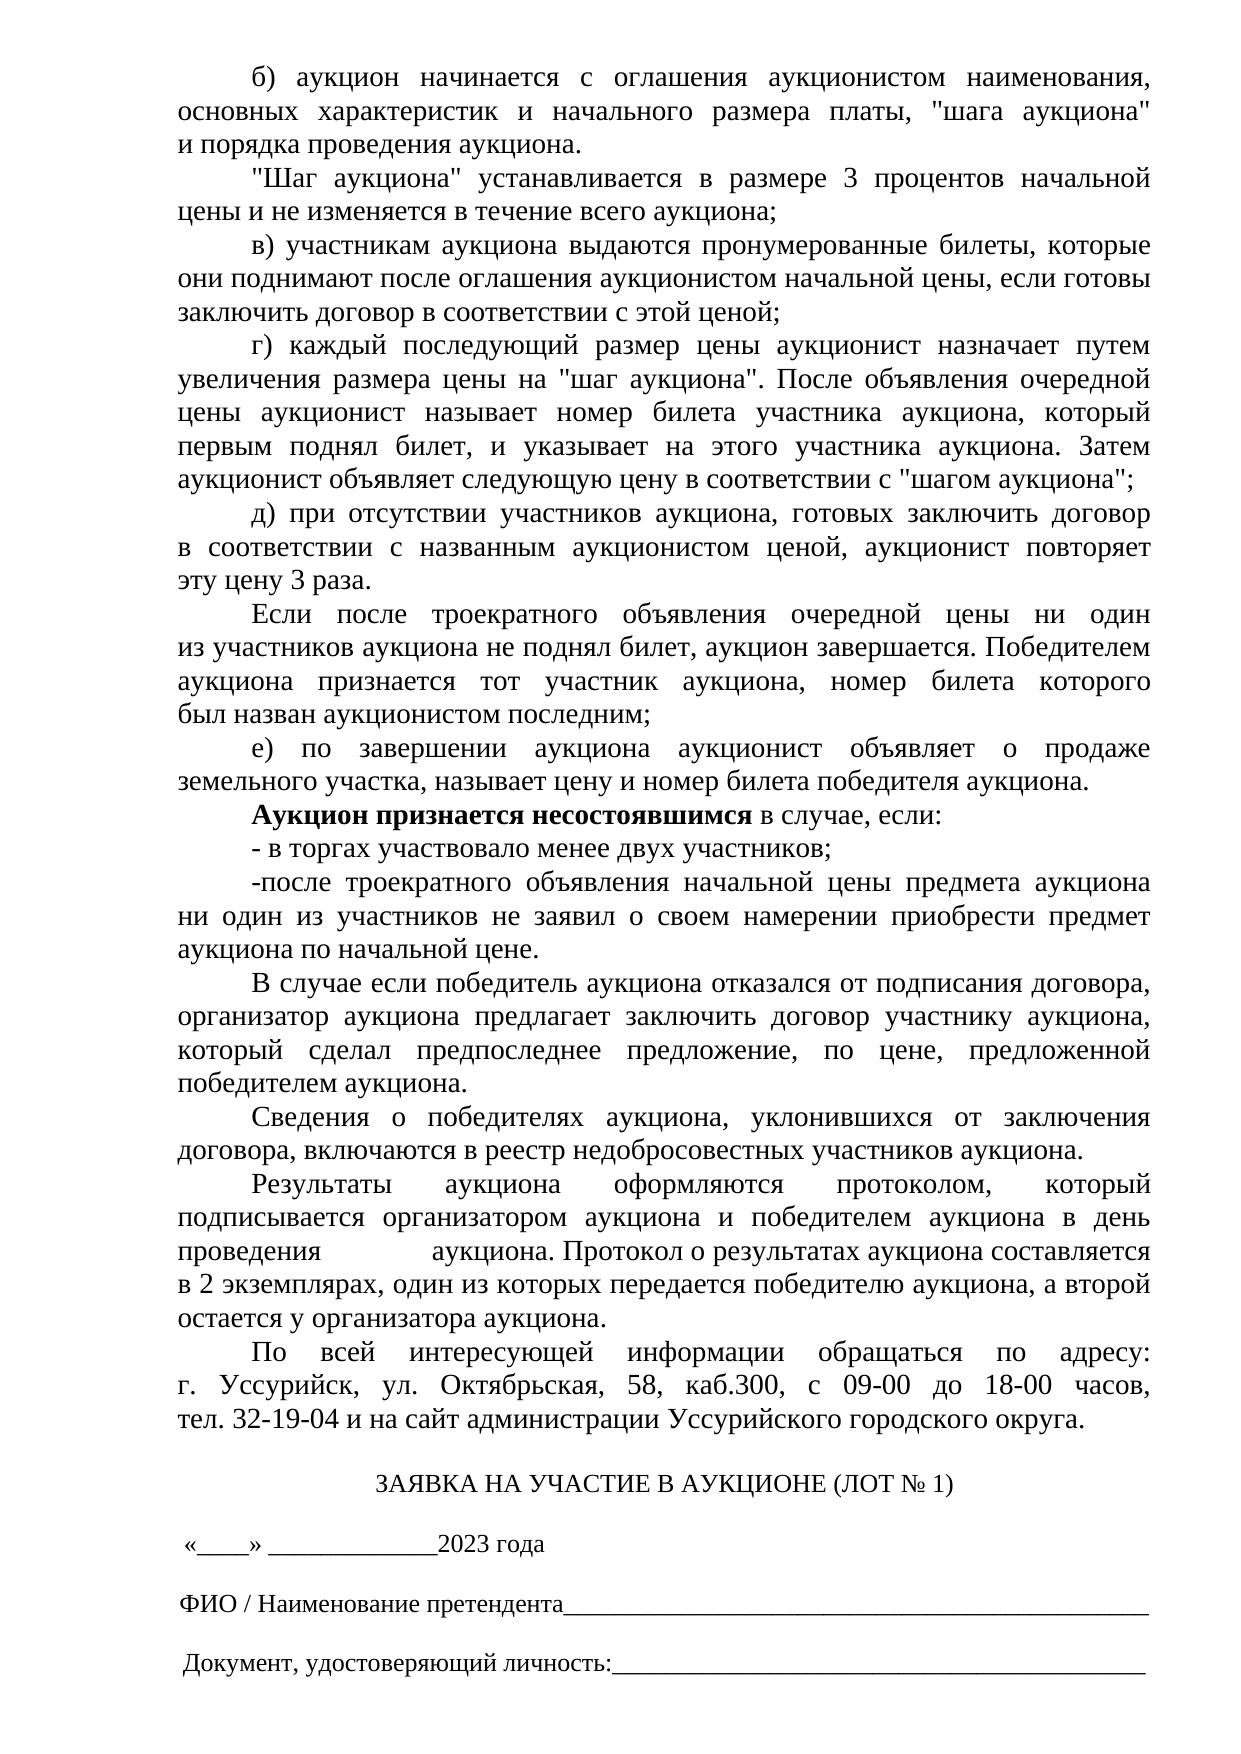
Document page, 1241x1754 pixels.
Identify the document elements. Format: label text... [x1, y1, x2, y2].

text Документ, удостоверяющий личность:_________________________________________ [177, 1647, 1152, 1677]
text е) по завершении аукциона аукционист объявляет о продаже земельного участка, называет цену и номер билета победителя аукциона. [177, 730, 1152, 797]
text д) при отсутствии участников аукциона, готовых заключить договор в соответствии с названным аукционистом ценой, аукционист повторяет эту цену 3 раза. [177, 495, 1152, 596]
text В случае если победитель аукциона отказался от подписания договора, организатор аукциона предлагает заключить договор участнику аукциона, который сделал предпоследнее предложение, по цене, предложенной победителем аукциона. [177, 965, 1152, 1099]
text ЗАЯВКА НА УЧАСТИЕ В АУКЦИОНЕ (ЛОТ № 1) [177, 1468, 1152, 1498]
text ФИО / Наименование претендента_____________________________________________ [177, 1588, 1152, 1618]
text По всей интересующей информации обращаться по адресу: г. Уссурийск, ул. Октябрьская, 58, каб.300, с 09-00 до 18-00 часов, тел. 32-19-04 и на сайт администрации Уссурийского городского округа. [177, 1334, 1152, 1434]
text -после троекратного объявления начальной цены предмета аукциона ни один из участников не заявил о своем намерении приобрести предмет аукциона по начальной цене. [177, 864, 1152, 965]
text «____» _____________2023 года [177, 1528, 1152, 1558]
text "Шаг аукциона" устанавливается в размере 3 процентов начальной цены и не изменяется в течение всего аукциона; [177, 160, 1152, 227]
text Результаты аукциона оформляются протоколом, который подписывается организатором аукциона и победителем аукциона в день проведения аукциона. Протокол о результатах аукциона составляется в 2 экземплярах, один из которых передается победителю аукциона, а второй остается у организатора аукциона. [177, 1166, 1152, 1334]
text г) каждый последующий размер цены аукционист назначает путем увеличения размера цены на "шаг аукциона". После объявления очередной цены аукционист называет номер билета участника аукциона, который первым поднял билет, и указывает на этого участника аукциона. Затем аукционист объявляет следующую цену в соответствии с "шагом аукциона"; [177, 327, 1152, 495]
text Если после троекратного объявления очередной цены ни один из участников аукциона не поднял билет, аукцион завершается. Победителем аукциона признается тот участник аукциона, номер билета которого был назван аукционистом последним; [177, 596, 1152, 730]
text - в торгах участвовало менее двух участников; [177, 831, 1152, 864]
text Сведения о победителях аукциона, уклонившихся от заключения договора, включаются в реестр недобросовестных участников аукциона. [177, 1099, 1152, 1166]
text Аукцион признается несостоявшимся в случае, если: [177, 797, 1152, 831]
text б) аукцион начинается с оглашения аукционистом наименования, основных характеристик и начального размера платы, "шага аукциона" и порядка проведения аукциона. [177, 59, 1152, 160]
text в) участникам аукциона выдаются пронумерованные билеты, которые они поднимают после оглашения аукционистом начальной цены, если готовы заключить договор в соответствии с этой ценой; [177, 227, 1152, 327]
